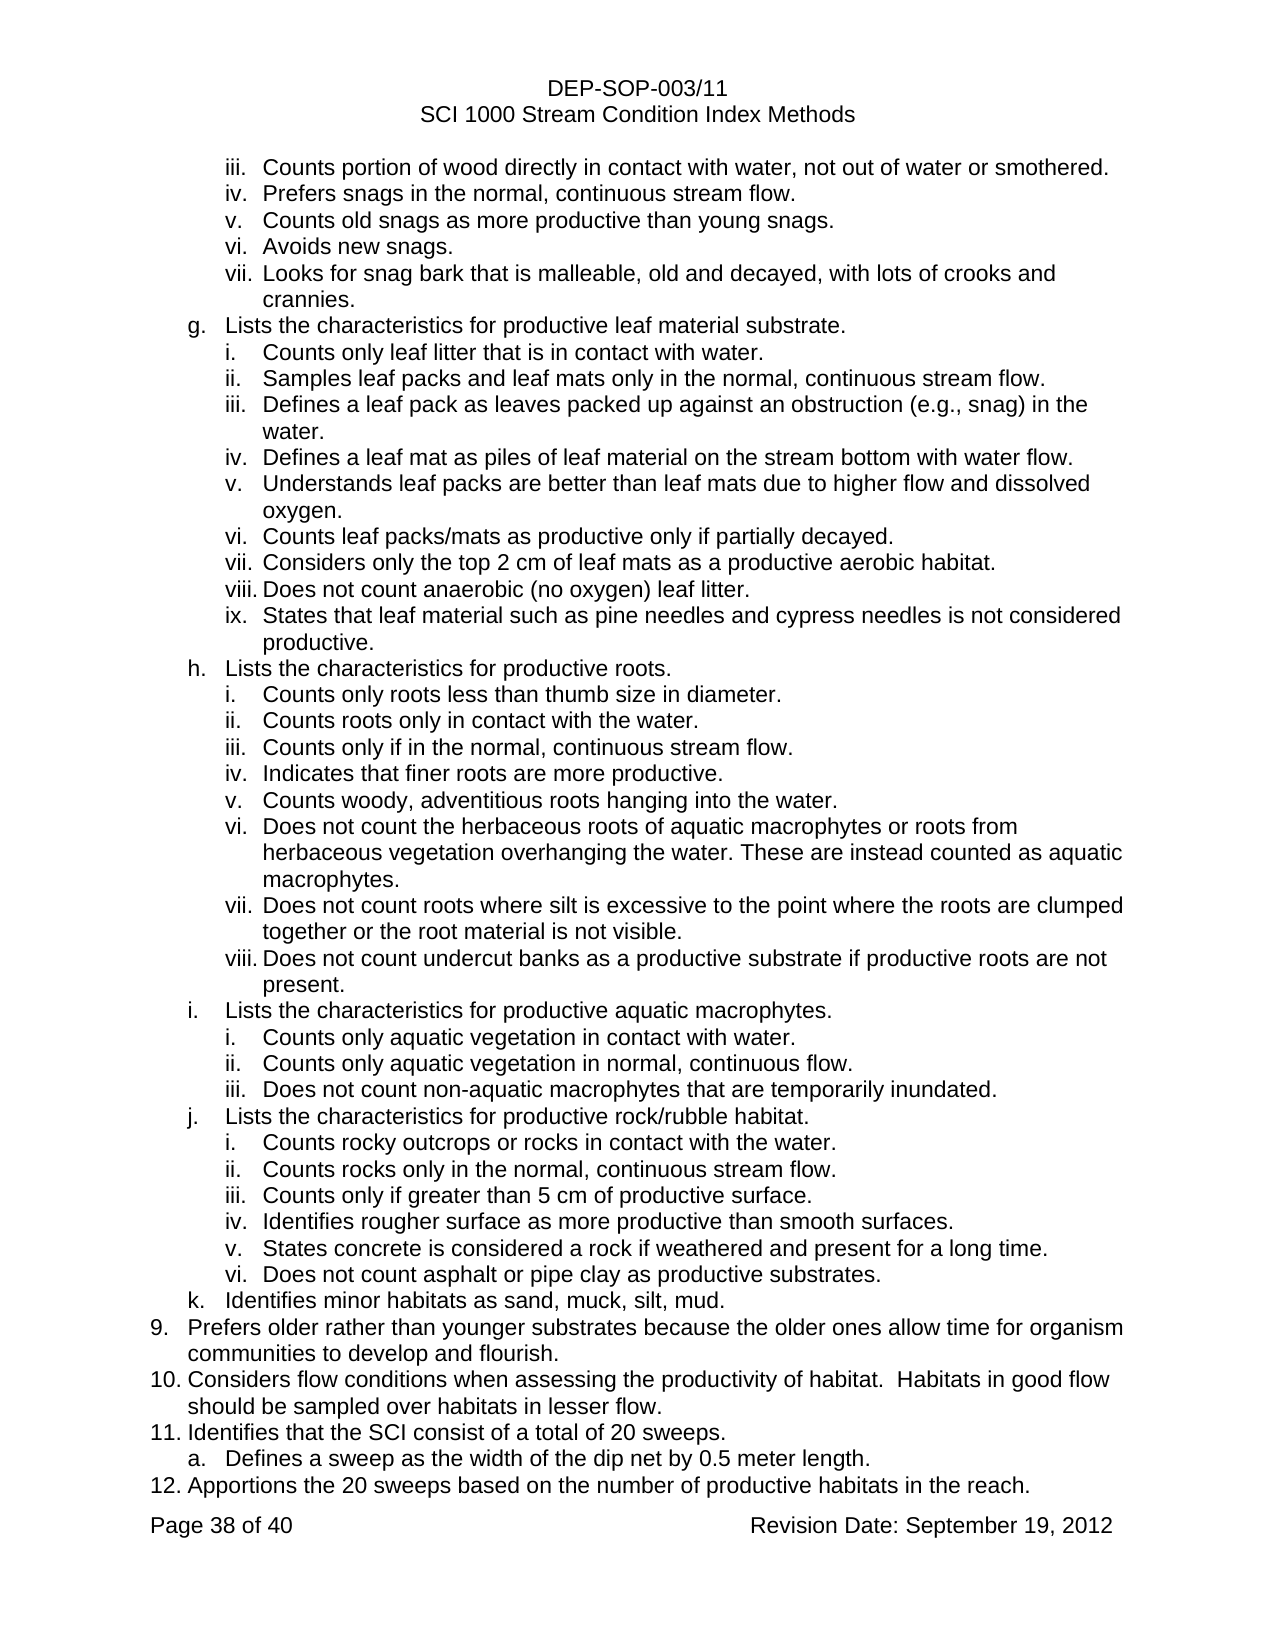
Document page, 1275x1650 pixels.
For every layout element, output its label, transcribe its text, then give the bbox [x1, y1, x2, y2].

list Lists the characteristics for productive roots. [187, 655, 1125, 681]
list Counts only if in the normal, continuous stream flow. [225, 734, 1125, 760]
list Does not count anaerobic (no oxygen) leaf litter. [225, 576, 1125, 602]
list Identifies minor habitats as sand, muck, silt, mud. [187, 1287, 1125, 1314]
text Prefers older rather than younger substrates because the older ones allow time for organism communities to develop and flourish. [150, 1314, 1125, 1366]
list Avoids new snags. [225, 233, 1125, 259]
list Lists the characteristics for productive rock/rubble habitat. [187, 1103, 1125, 1129]
text Apportions the 20 sweeps based on the number of productive habitats in the reach. [150, 1472, 1125, 1498]
list Defines a leaf mat as piles of leaf material on the stream bottom with water flow. [225, 444, 1125, 470]
list Counts only aquatic vegetation in normal, continuous flow. [225, 1050, 1125, 1076]
list Counts only if greater than 5 cm of productive surface. [225, 1182, 1125, 1208]
list Counts rocky outcrops or rocks in contact with the water. [225, 1129, 1125, 1156]
list Counts only aquatic vegetation in contact with water. [225, 1024, 1125, 1050]
list Counts roots only in contact with the water. [225, 707, 1125, 734]
list Defines a leaf pack as leaves packed up against an obstruction (e.g., snag) in the water. [225, 391, 1125, 444]
list Does not count non-aquatic macrophytes that are temporarily inundated. [225, 1076, 1125, 1103]
text Considers flow conditions when assessing the productivity of habitat. Habitats in good flow should be sampled over habitats in lesser flow. [150, 1366, 1125, 1419]
list Counts only leaf litter that is in contact with water. [225, 338, 1125, 365]
list Prefers snags in the normal, continuous stream flow. [225, 180, 1125, 207]
list Does not count undercut banks as a productive substrate if productive roots are not present. [225, 945, 1125, 997]
list Does not count roots where silt is excessive to the point where the roots are clumped together or the root material is not visible. [225, 892, 1125, 945]
list States concrete is considered a rock if weathered and present for a long time. [225, 1234, 1125, 1261]
list Understands leaf packs are better than leaf mats due to higher flow and dissolved oxygen. [225, 470, 1125, 523]
list Indicates that finer roots are more productive. [225, 760, 1125, 787]
list Counts leaf packs/mats as productive only if partially decayed. [225, 523, 1125, 549]
list Counts only roots less than thumb size in diameter. [225, 681, 1125, 707]
list Looks for snag bark that is malleable, old and decayed, with lots of crooks and crannies. [225, 259, 1125, 312]
list Samples leaf packs and leaf mats only in the normal, continuous stream flow. [225, 365, 1125, 391]
list Defines a sweep as the width of the dip net by 0.5 meter length. [187, 1445, 1125, 1472]
list Counts old snags as more productive than young snags. [225, 207, 1125, 233]
text Identifies that the SCI consist of a total of 20 sweeps. [150, 1419, 1125, 1445]
list Does not count asphalt or pipe clay as productive substrates. [225, 1261, 1125, 1287]
list Lists the characteristics for productive leaf material substrate. [187, 312, 1125, 338]
list Counts woody, adventitious roots hanging into the water. [225, 787, 1125, 813]
list Identifies rougher surface as more productive than smooth surfaces. [225, 1208, 1125, 1234]
list Considers only the top 2 cm of leaf mats as a productive aerobic habitat. [225, 549, 1125, 576]
list Does not count the herbaceous roots of aquatic macrophytes or roots from herbaceous vegetation overhanging the water. These are instead counted as aquatic macrophytes. [225, 813, 1125, 892]
list States that leaf material such as pine needles and cypress needles is not considered productive. [225, 602, 1125, 655]
list Lists the characteristics for productive aquatic macrophytes. [187, 997, 1125, 1024]
list Counts rocks only in the normal, continuous stream flow. [225, 1156, 1125, 1182]
list Counts portion of wood directly in contact with water, not out of water or smothered. [225, 154, 1125, 180]
